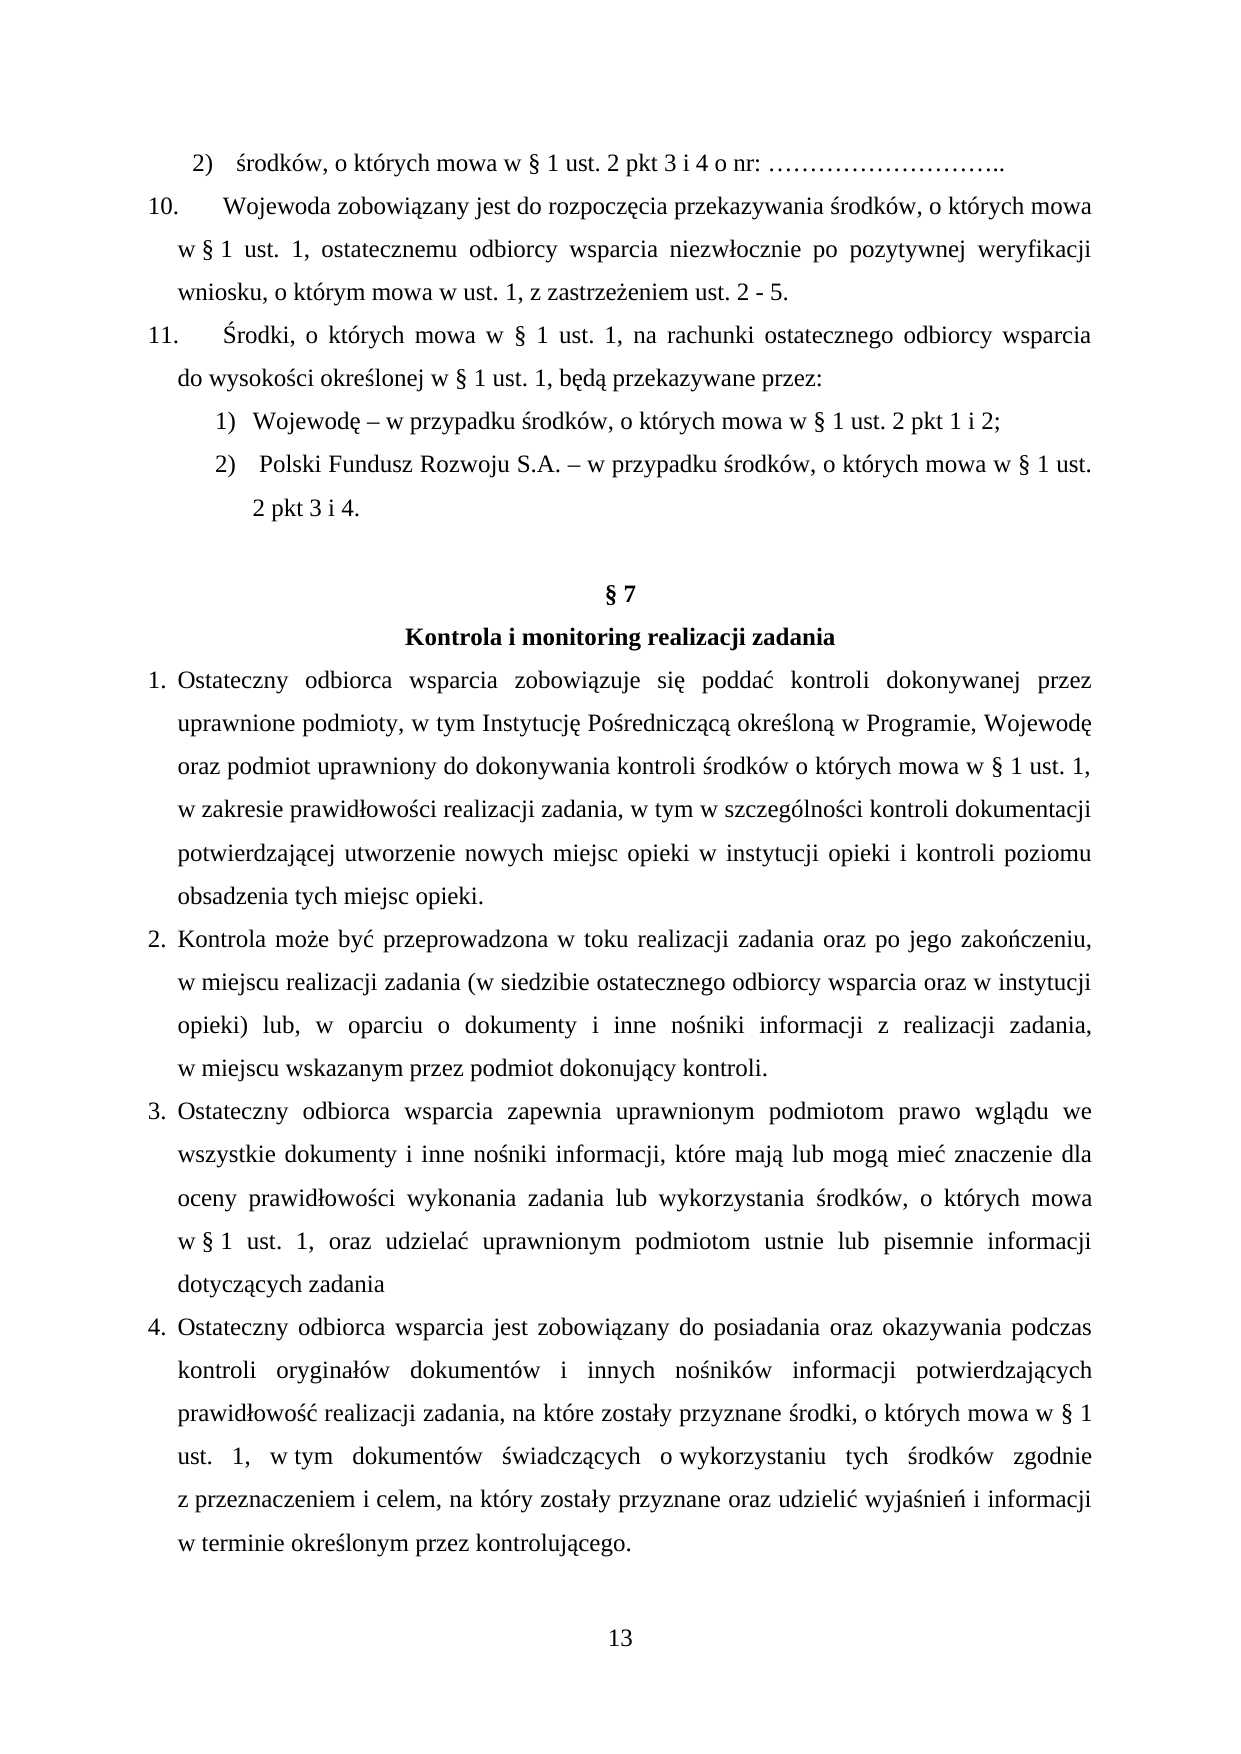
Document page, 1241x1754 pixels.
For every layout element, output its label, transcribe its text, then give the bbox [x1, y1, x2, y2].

text Kontrola i monitoring realizacji zadania [148, 622, 1093, 651]
list środków, o których mowa w § 1 ust. 2 pkt 3 i 4 o nr: ……………………….. [192, 148, 1093, 176]
list Ostateczny odbiorca wsparcia zobowiązuje się poddać kontroli dokonywanej przez uprawnione podmioty, w tym Instytucję Pośredniczącą określoną w Programie, Wojewodę oraz podmiot uprawniony do dokonywania kontroli środków o których mowa w § 1 ust. 1, w zakresie prawidłowości realizacji zadania, w tym w szczególności kontroli dokumentacji potwierdzającej utworzenie nowych miejsc opieki w instytucji opieki i kontroli poziomu obsadzenia tych miejsc opieki. [148, 665, 1093, 909]
list Ostateczny odbiorca wsparcia jest zobowiązany do posiadania oraz okazywania podczas kontroli oryginałów dokumentów i innych nośników informacji potwierdzających prawidłowość realizacji zadania, na które zostały przyznane środki, o których mowa w § 1 ust. 1, w tym dokumentów świadczących o wykorzystaniu tych środków zgodnie z przeznaczeniem i celem, na który zostały przyznane oraz udzielić wyjaśnień i informacji w terminie określonym przez kontrolującego. [148, 1312, 1093, 1556]
list Polski Fundusz Rozwoju S.A. – w przypadku środków, o których mowa w § 1 ust. 2 pkt 3 i 4. [215, 449, 1093, 521]
list Wojewodę – w przypadku środków, o których mowa w § 1 ust. 2 pkt 1 i 2; [215, 406, 1093, 435]
text § 7 [148, 579, 1093, 608]
list Środki, o których mowa w § 1 ust. 1, na rachunki ostatecznego odbiorcy wsparcia do wysokości określonej w § 1 ust. 1, będą przekazywane przez: [148, 320, 1093, 392]
list Kontrola może być przeprowadzona w toku realizacji zadania oraz po jego zakończeniu, w miejscu realizacji zadania (w siedzibie ostatecznego odbiorcy wsparcia oraz w instytucji opieki) lub, w oparciu o dokumenty i inne nośniki informacji z realizacji zadania, w miejscu wskazanym przez podmiot dokonujący kontroli. [148, 924, 1093, 1082]
list Wojewoda zobowiązany jest do rozpoczęcia przekazywania środków, o których mowa w § 1 ust. 1, ostatecznemu odbiorcy wsparcia niezwłocznie po pozytywnej weryfikacji wniosku, o którym mowa w ust. 1, z zastrzeżeniem ust. 2 - 5. [148, 191, 1093, 306]
list Ostateczny odbiorca wsparcia zapewnia uprawnionym podmiotom prawo wglądu we wszystkie dokumenty i inne nośniki informacji, które mają lub mogą mieć znaczenie dla oceny prawidłowości wykonania zadania lub wykorzystania środków, o których mowa w § 1 ust. 1, oraz udzielać uprawnionym podmiotom ustnie lub pisemnie informacji dotyczących zadania [148, 1096, 1093, 1298]
